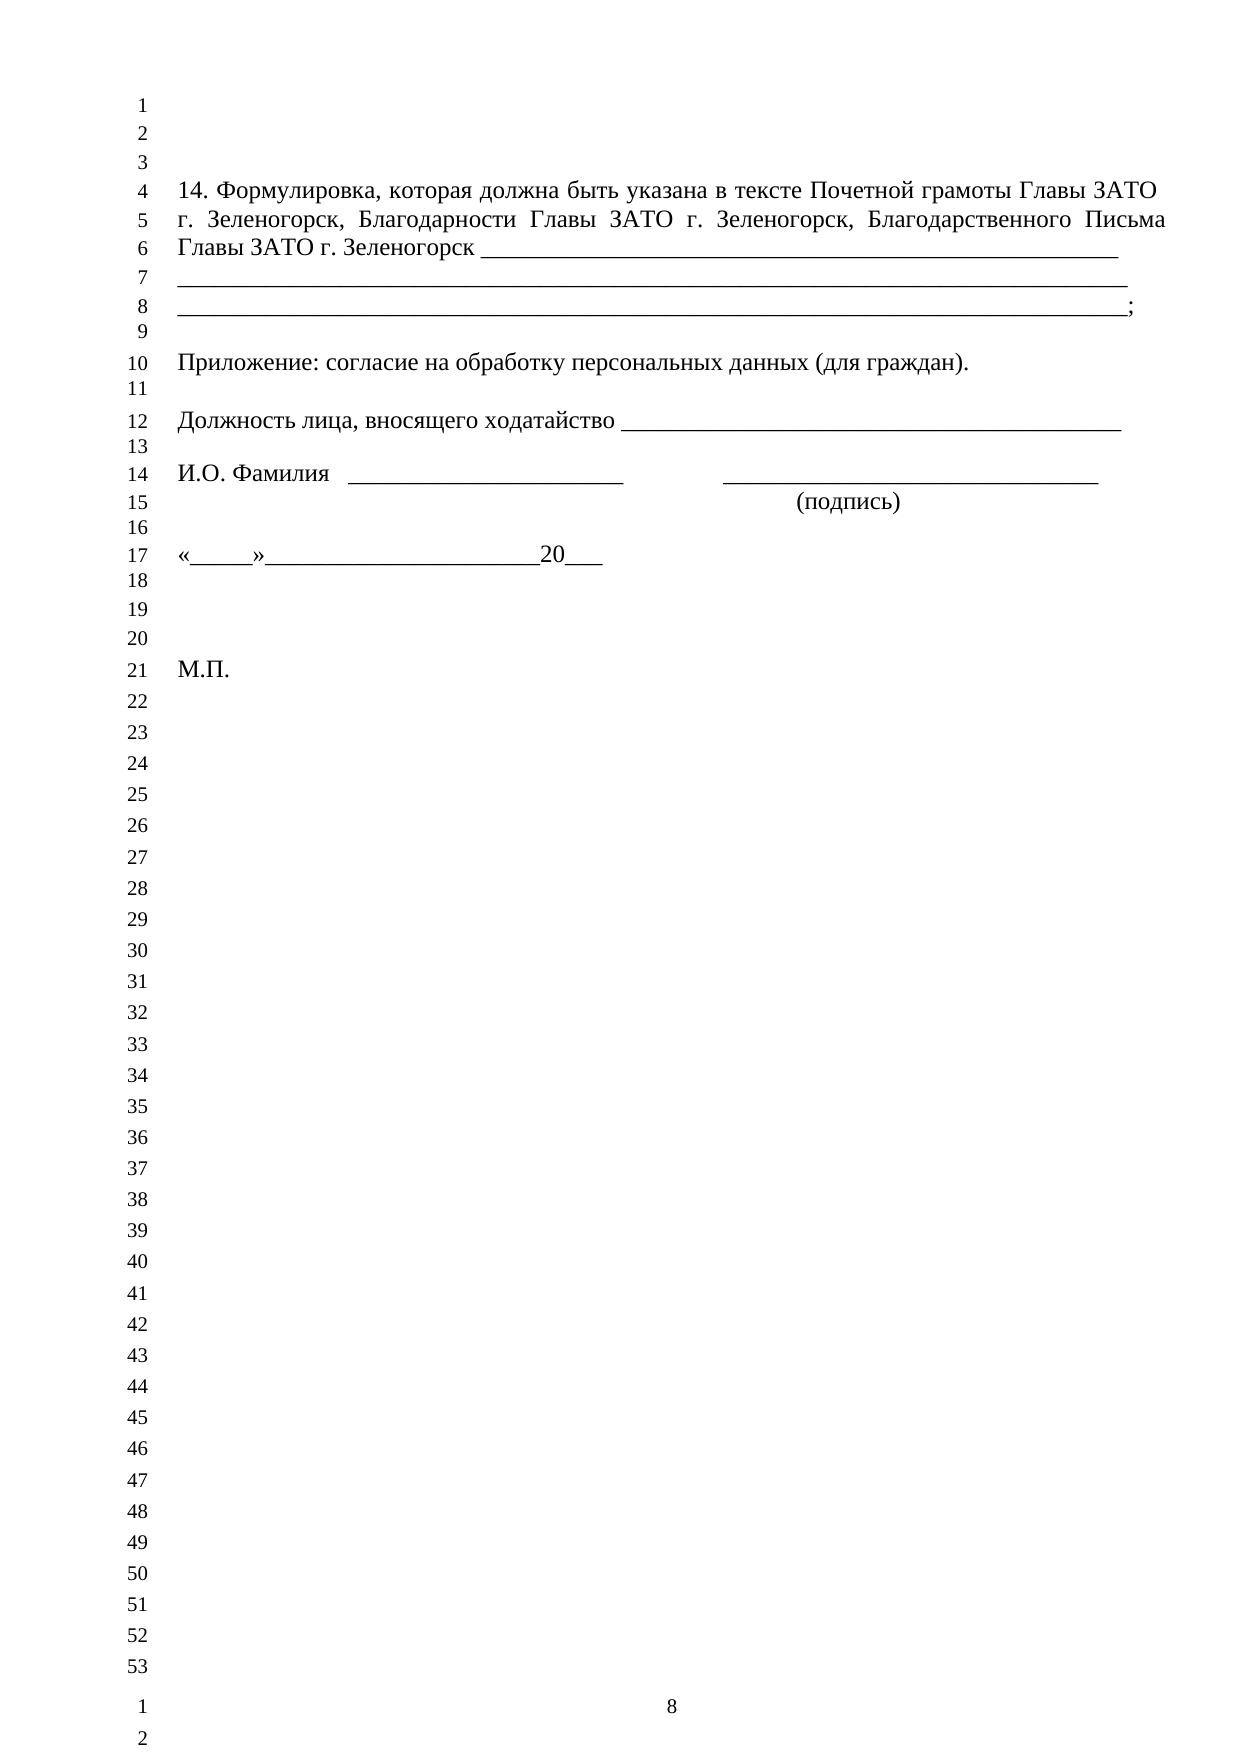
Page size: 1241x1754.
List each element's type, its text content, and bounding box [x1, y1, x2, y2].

text Должность лица, вносящего ходатайство ________________________________________ [177, 405, 1167, 434]
text М.П. [177, 654, 1167, 683]
text ____________________________________________________________________________; [177, 290, 1167, 319]
text «_____»______________________20___ [177, 515, 1167, 568]
text ____________________________________________________________________________ [177, 261, 1167, 290]
text И.О. Фамилия ______________________ ______________________________ [177, 458, 1167, 486]
text Приложение: согласие на обработку персональных данных (для граждан). [177, 347, 1167, 376]
text 14. Формулировка, которая должна быть указана в тексте Почетной грамоты Главы ЗАТО г. Зеленогорск, Благодарности Главы ЗАТО г. Зеленогорск, Благодарственного Письма Главы ЗАТО г. Зеленогорск ___________________________________________________ [177, 175, 1167, 261]
text (подпись) [177, 486, 1167, 515]
